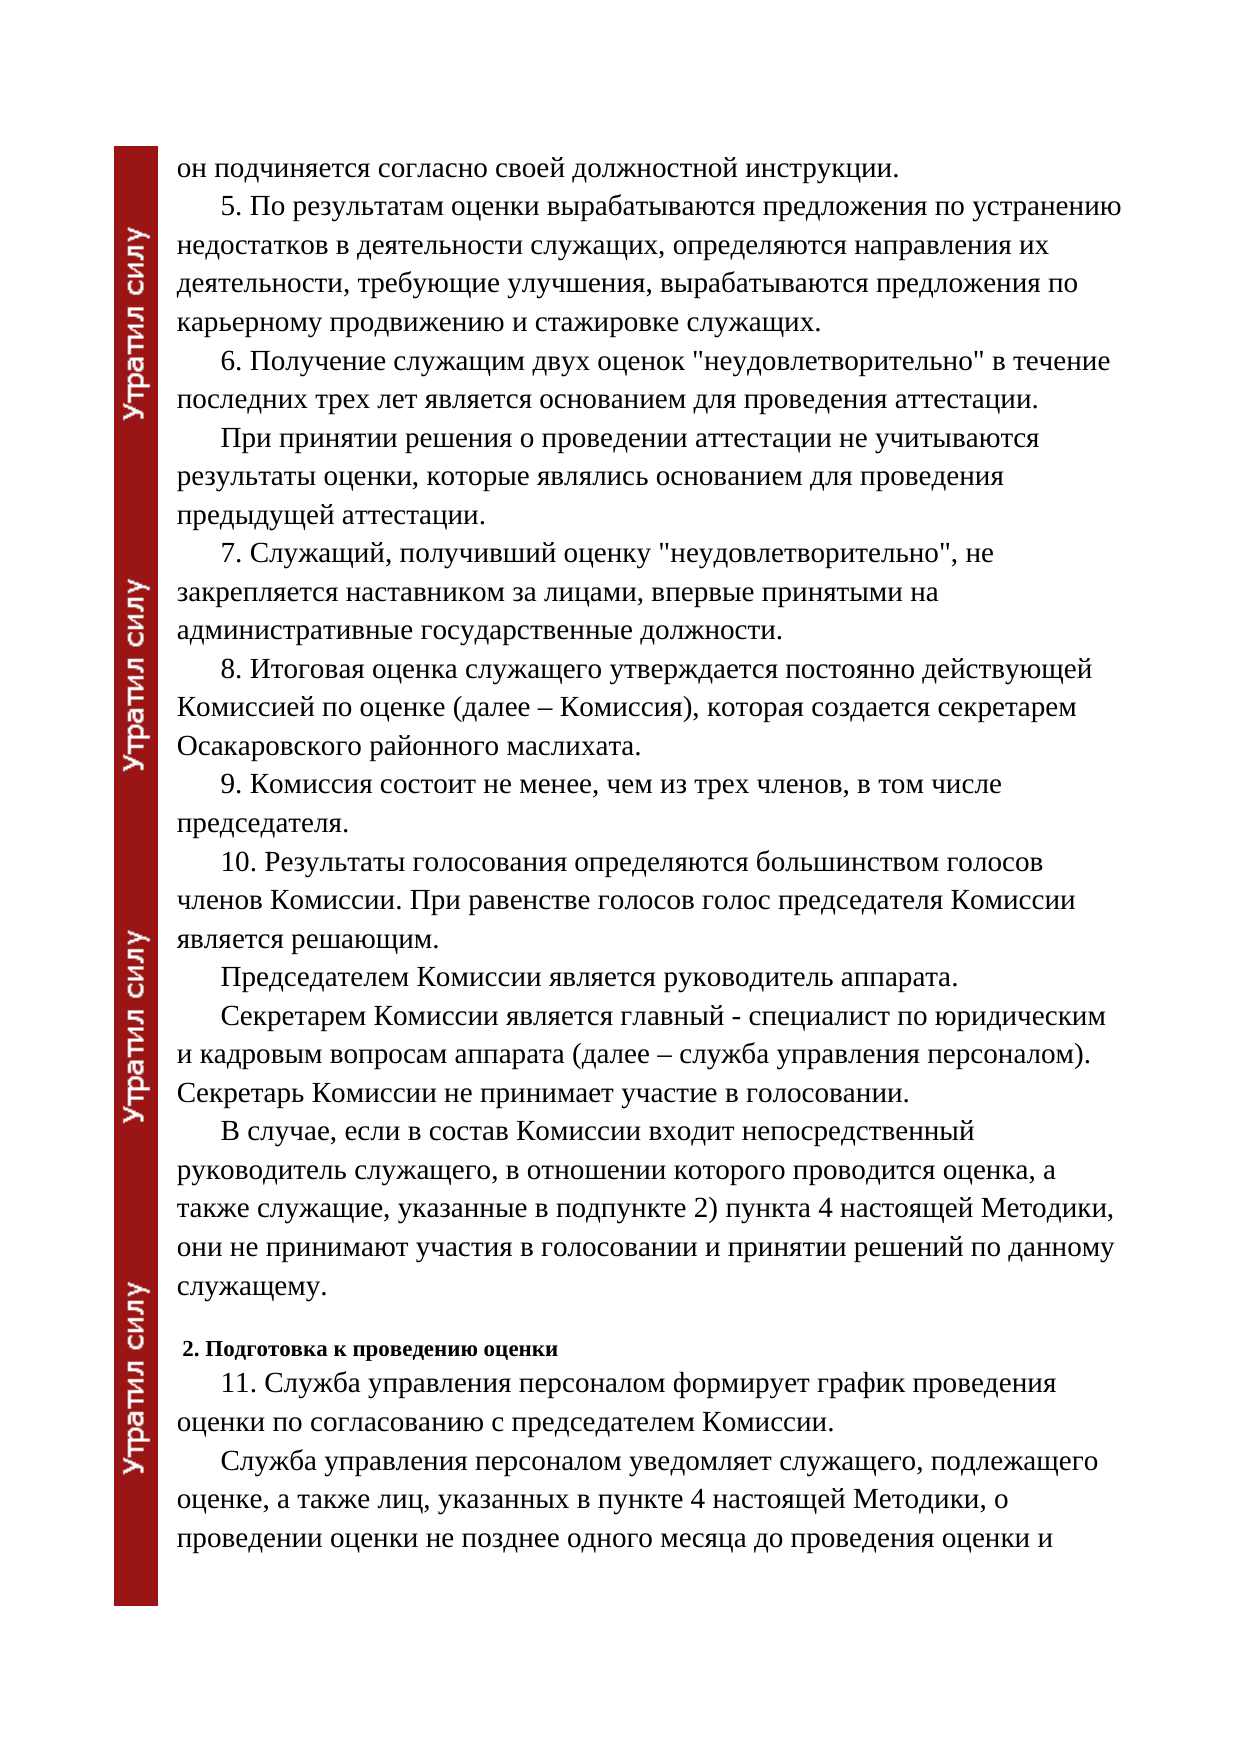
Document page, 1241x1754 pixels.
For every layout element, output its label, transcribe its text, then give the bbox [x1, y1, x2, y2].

picture [114, 1362, 158, 1366]
picture [114, 1553, 158, 1606]
picture [114, 1331, 158, 1335]
picture [114, 146, 158, 150]
text 2. Подготовка к проведению оценки [112, 1335, 1128, 1362]
